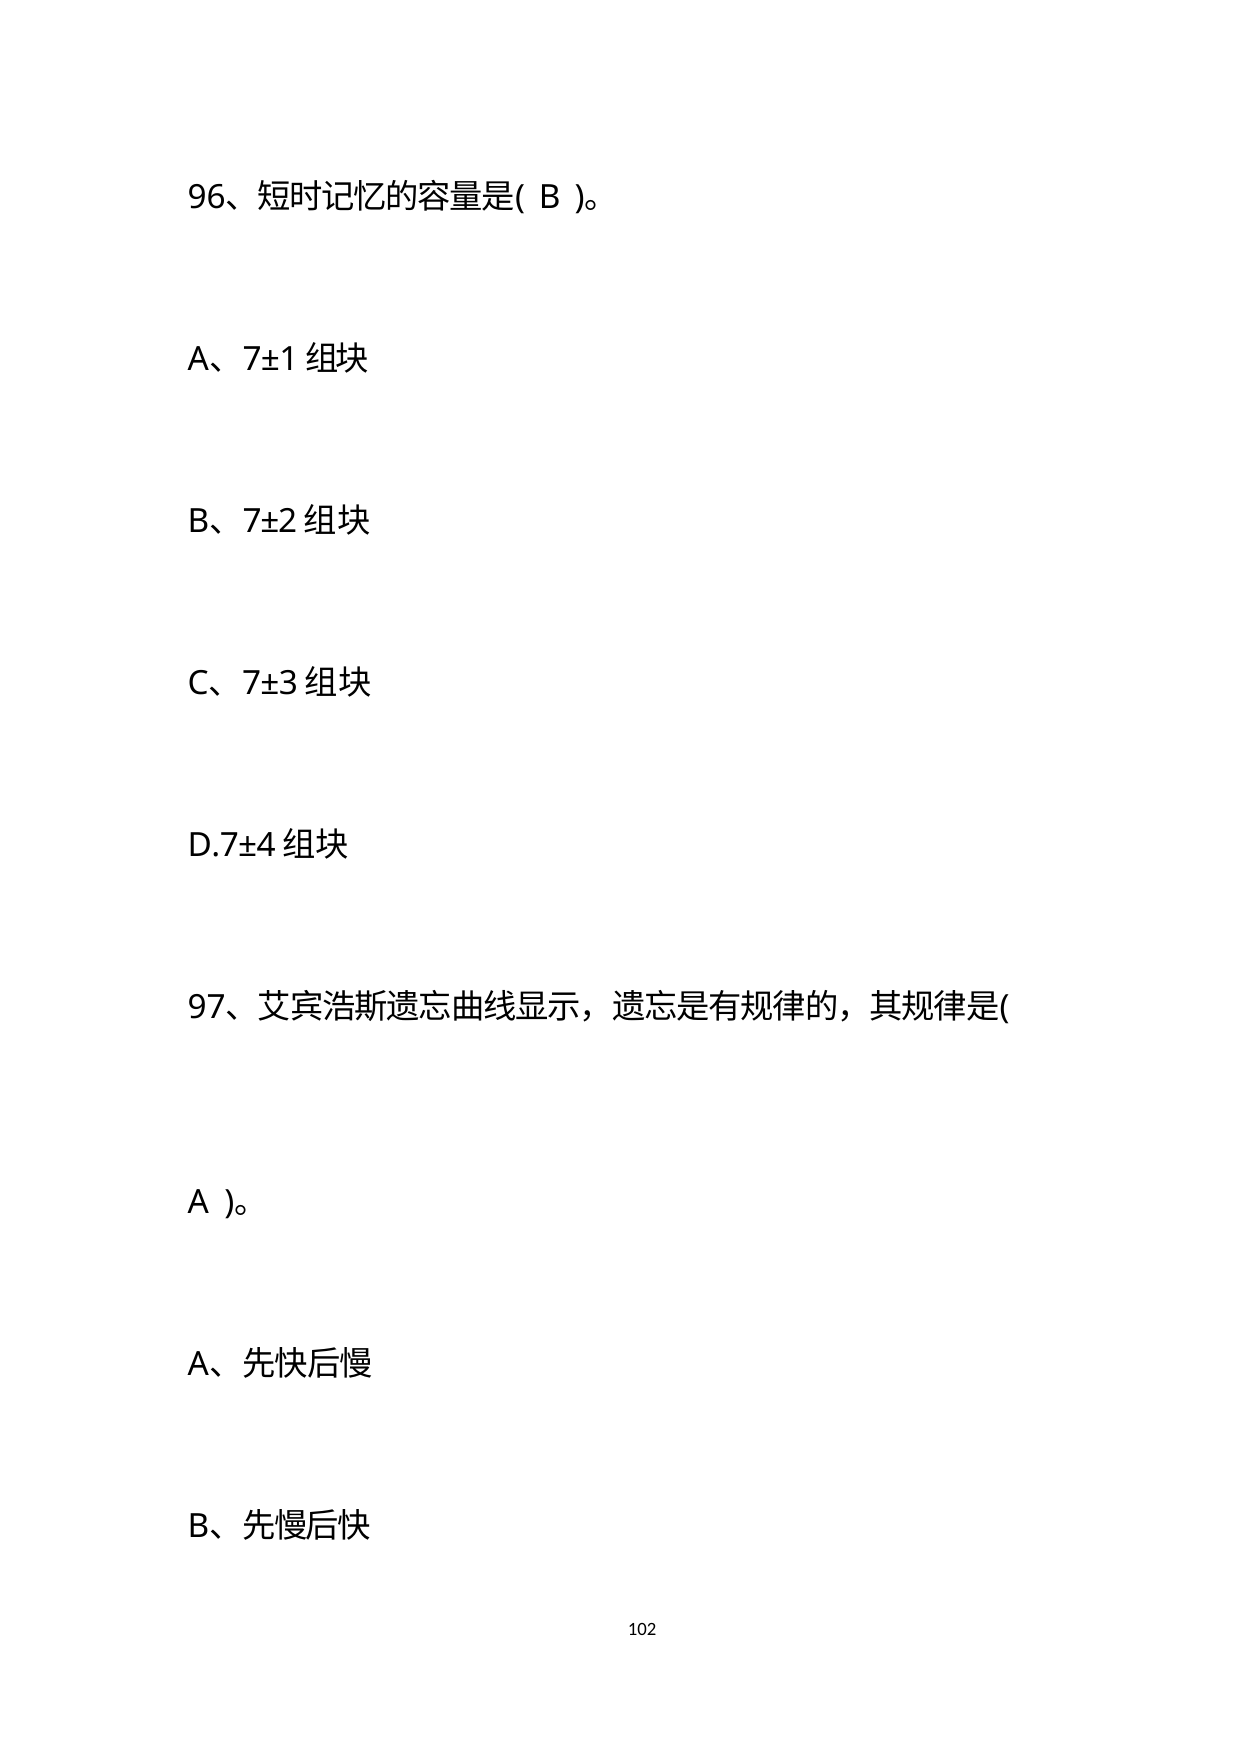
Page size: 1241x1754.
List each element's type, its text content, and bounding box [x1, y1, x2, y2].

text A、先快后慢 [187, 1328, 1053, 1393]
text A、7±1组块 [187, 324, 1053, 389]
text B、7±2组块 [187, 486, 1053, 551]
text 97、艾宾浩斯遗忘曲线显示，遗忘是有规律的，其规律是( A )。 [187, 971, 1053, 1231]
text B、先慢后快 [187, 1490, 1053, 1555]
text 96、短时记忆的容量是( B )。 [187, 162, 1053, 227]
text D.7±4组块 [187, 809, 1053, 874]
text C、7±3组块 [187, 648, 1053, 713]
